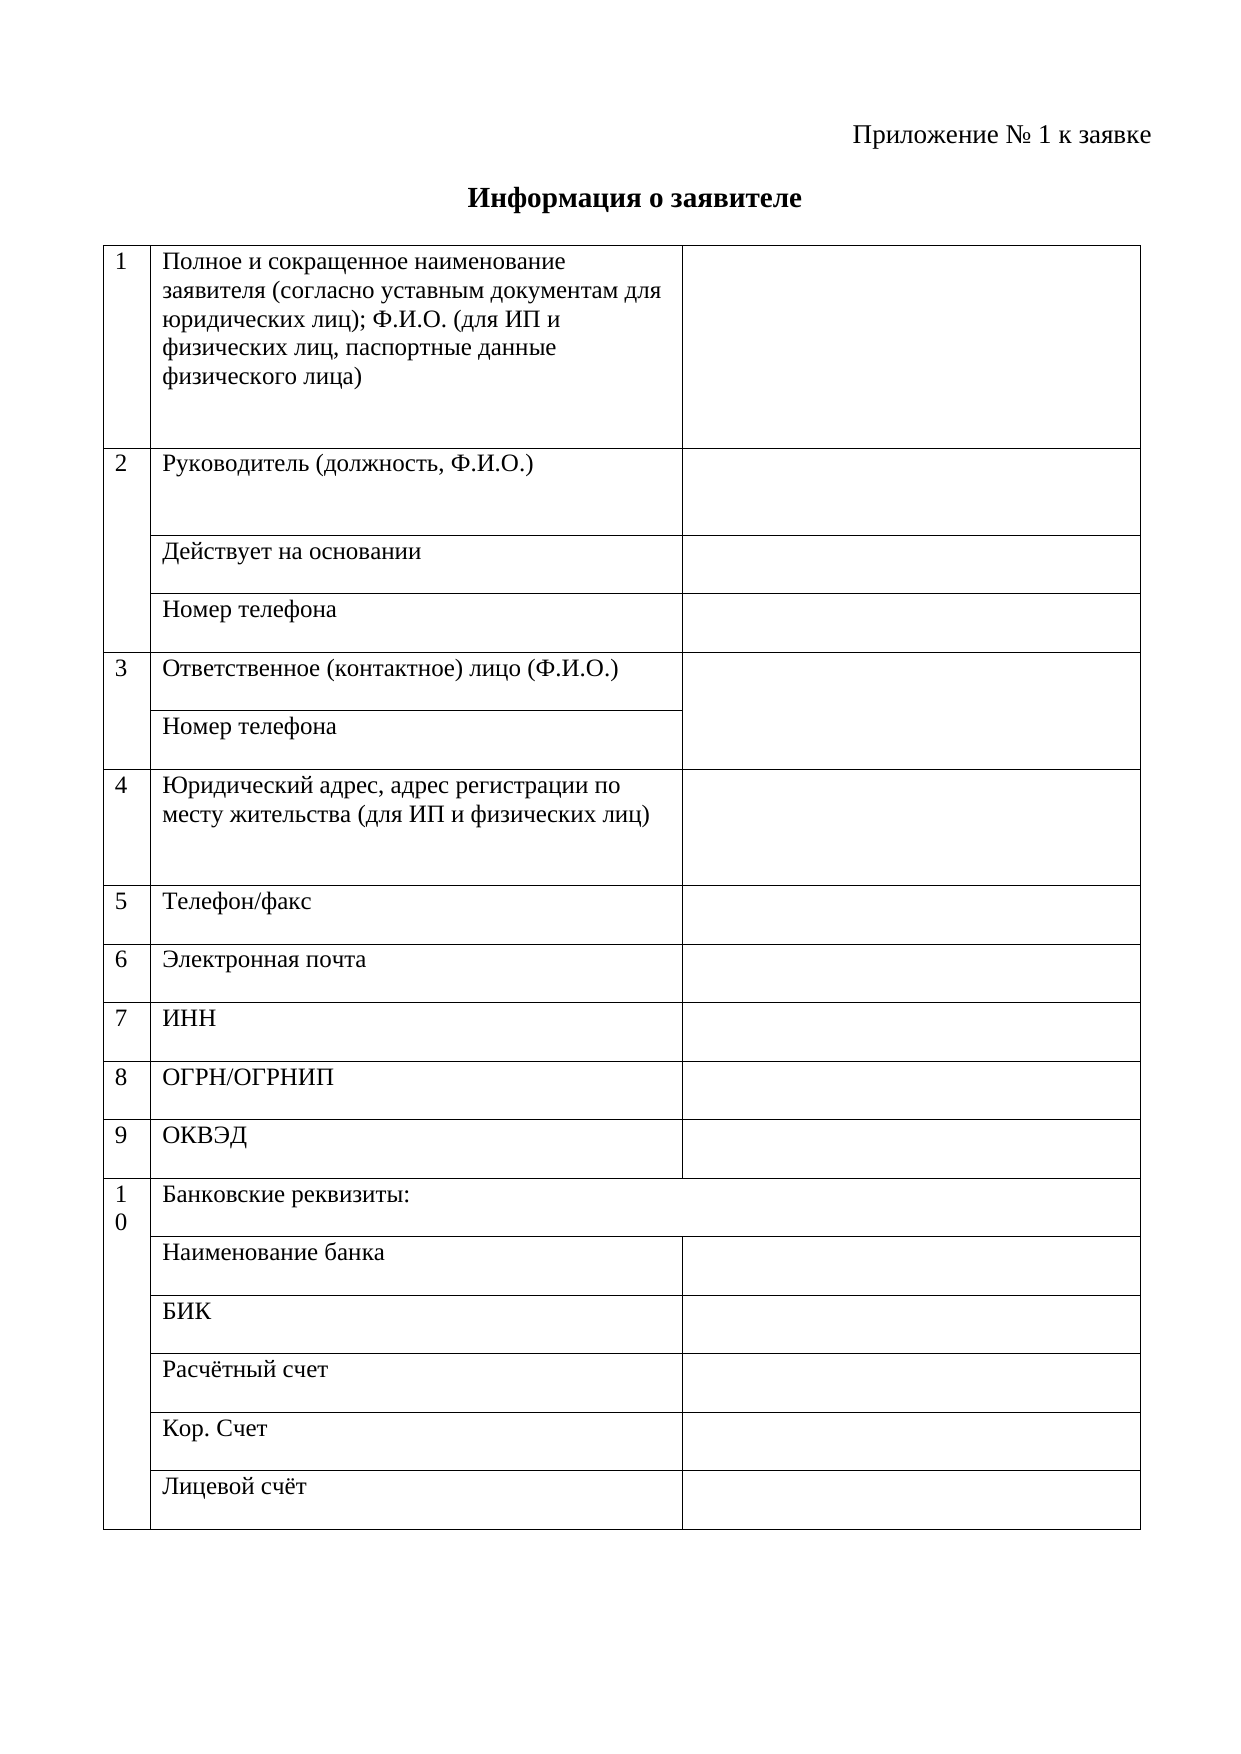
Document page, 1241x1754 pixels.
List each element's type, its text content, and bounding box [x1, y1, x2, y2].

text Приложение № 1 к заявке [118, 118, 1152, 149]
table_cell Кор. Счет [151, 1413, 682, 1470]
table_cell [683, 1354, 1140, 1412]
table_cell ИНН [151, 1003, 682, 1061]
table_cell 8 [104, 1062, 150, 1119]
table_cell 9 [104, 1120, 150, 1178]
table_cell Электронная почта [151, 945, 682, 1002]
table_cell [683, 1471, 1140, 1529]
table_cell [683, 770, 1140, 885]
table_cell [683, 653, 1140, 769]
table_header [683, 246, 1140, 447]
table_cell Наименование банка [151, 1237, 682, 1295]
table_cell ОКВЭД [151, 1120, 682, 1178]
table_cell 2 [104, 449, 150, 652]
table_cell Номер телефона [151, 711, 682, 769]
table_cell [683, 594, 1140, 652]
table_cell БИК [151, 1296, 682, 1353]
table_cell Действует на основании [151, 536, 682, 593]
table_cell 3 [104, 653, 150, 769]
text Информация о заявителе [118, 180, 1152, 214]
table_header Полное и сокращенное наименование заявителя (согласно уставным документам для юридических лиц); Ф.И.О. (для ИП и физических лиц, паспортные данные физического лица) [151, 246, 682, 447]
table_cell Юридический адрес, адрес регистрации по месту жительства (для ИП и физических лиц) [151, 770, 682, 885]
table_cell [683, 449, 1140, 535]
table_cell ОГРН/ОГРНИП [151, 1062, 682, 1119]
table_cell [683, 536, 1140, 593]
table_cell 4 [104, 770, 150, 885]
table_cell [683, 1237, 1140, 1295]
table_cell [683, 1062, 1140, 1119]
table_cell [683, 1003, 1140, 1061]
table_cell 7 [104, 1003, 150, 1061]
table_cell [683, 1296, 1140, 1353]
table_cell Номер телефона [151, 594, 682, 652]
table_cell [683, 1120, 1140, 1178]
table_cell [683, 1413, 1140, 1470]
table_cell Расчётный счет [151, 1354, 682, 1412]
table_cell 6 [104, 945, 150, 1002]
table_cell Руководитель (должность, Ф.И.О.) [151, 449, 682, 535]
table_header 1 [104, 246, 150, 447]
table_cell Банковские реквизиты: [151, 1179, 1140, 1236]
table_cell 10 [104, 1179, 150, 1529]
table_cell Лицевой счёт [151, 1471, 682, 1529]
table_cell [683, 945, 1140, 1002]
table_cell Ответственное (контактное) лицо (Ф.И.О.) [151, 653, 682, 710]
table_cell Телефон/факс [151, 886, 682, 943]
table_cell [683, 886, 1140, 943]
table_cell 5 [104, 886, 150, 943]
